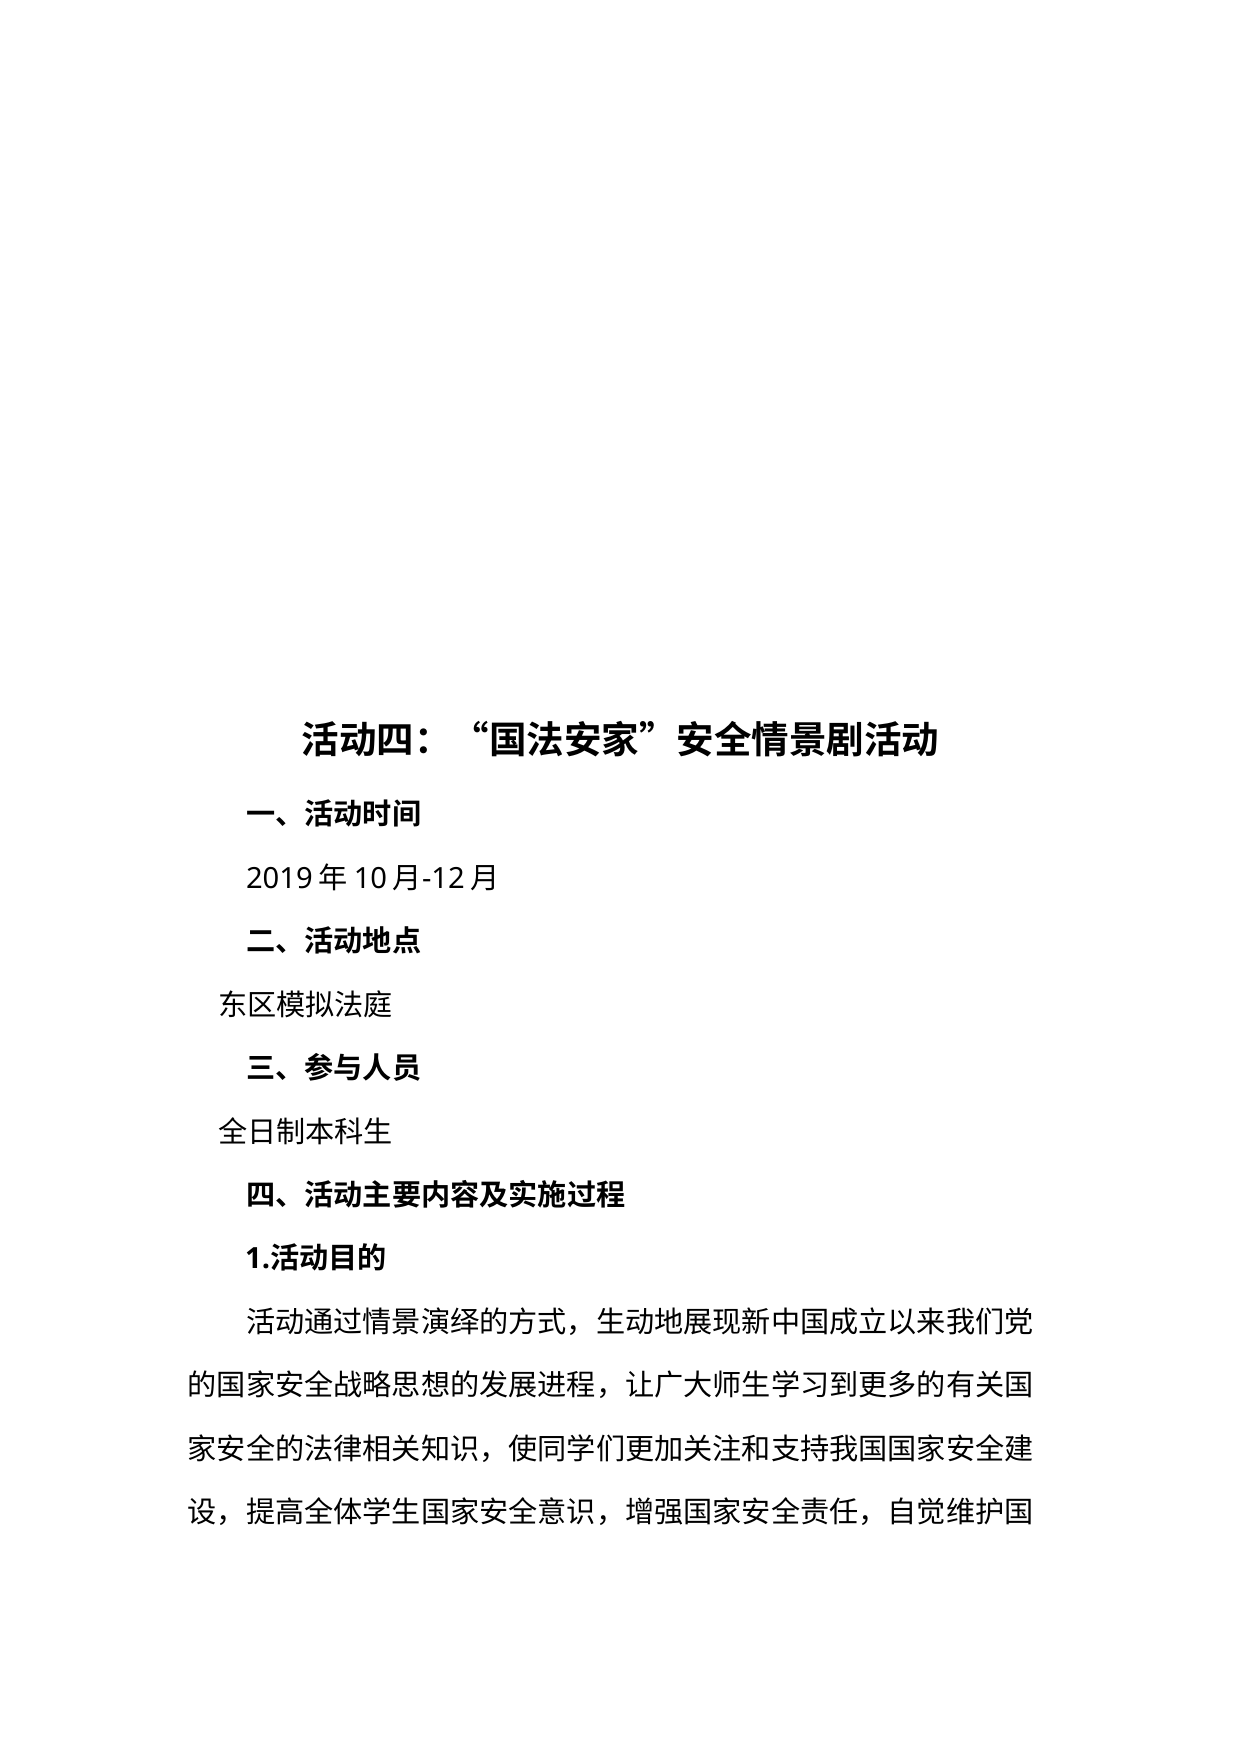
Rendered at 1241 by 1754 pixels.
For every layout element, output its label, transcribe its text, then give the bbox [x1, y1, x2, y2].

text 全日制本科生 [187, 1108, 1053, 1150]
text 三、参与人员 [187, 1045, 1053, 1087]
text 一、活动时间 [187, 791, 1053, 833]
text 2019年10月-12月 [187, 854, 1053, 897]
text 活动四：“国法安家”安全情景剧活动 [187, 709, 1053, 764]
text 东区模拟法庭 [187, 981, 1053, 1023]
text 二、活动地点 [187, 918, 1053, 960]
text 1.活动目的 [187, 1235, 1053, 1277]
text 四、活动主要内容及实施过程 [187, 1172, 1053, 1214]
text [187, 1298, 1053, 1531]
